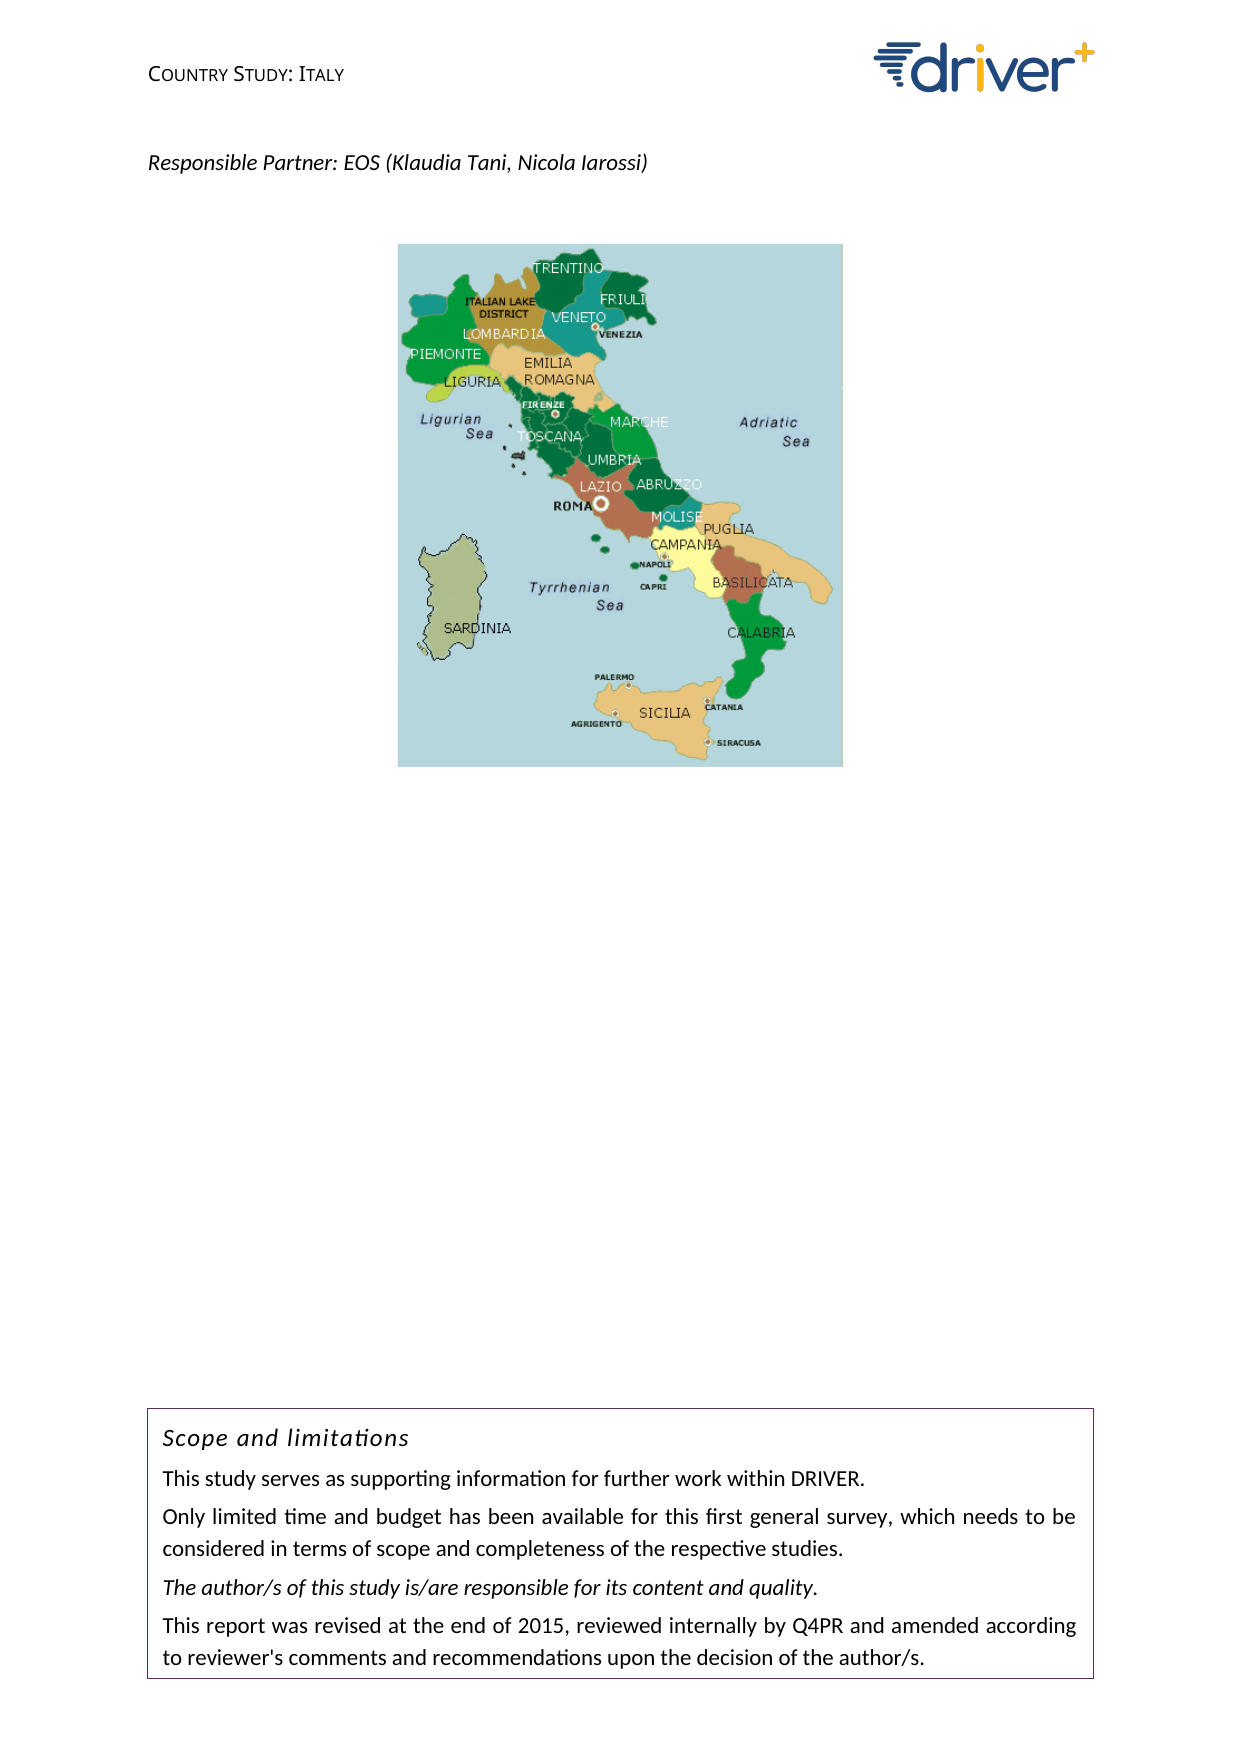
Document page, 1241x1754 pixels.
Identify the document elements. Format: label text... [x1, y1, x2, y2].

picture [864, 31, 1102, 101]
text Responsible Partner: EOS (Klaudia Tani, Nicola Iarossi) [148, 148, 1093, 176]
picture [397, 244, 843, 767]
